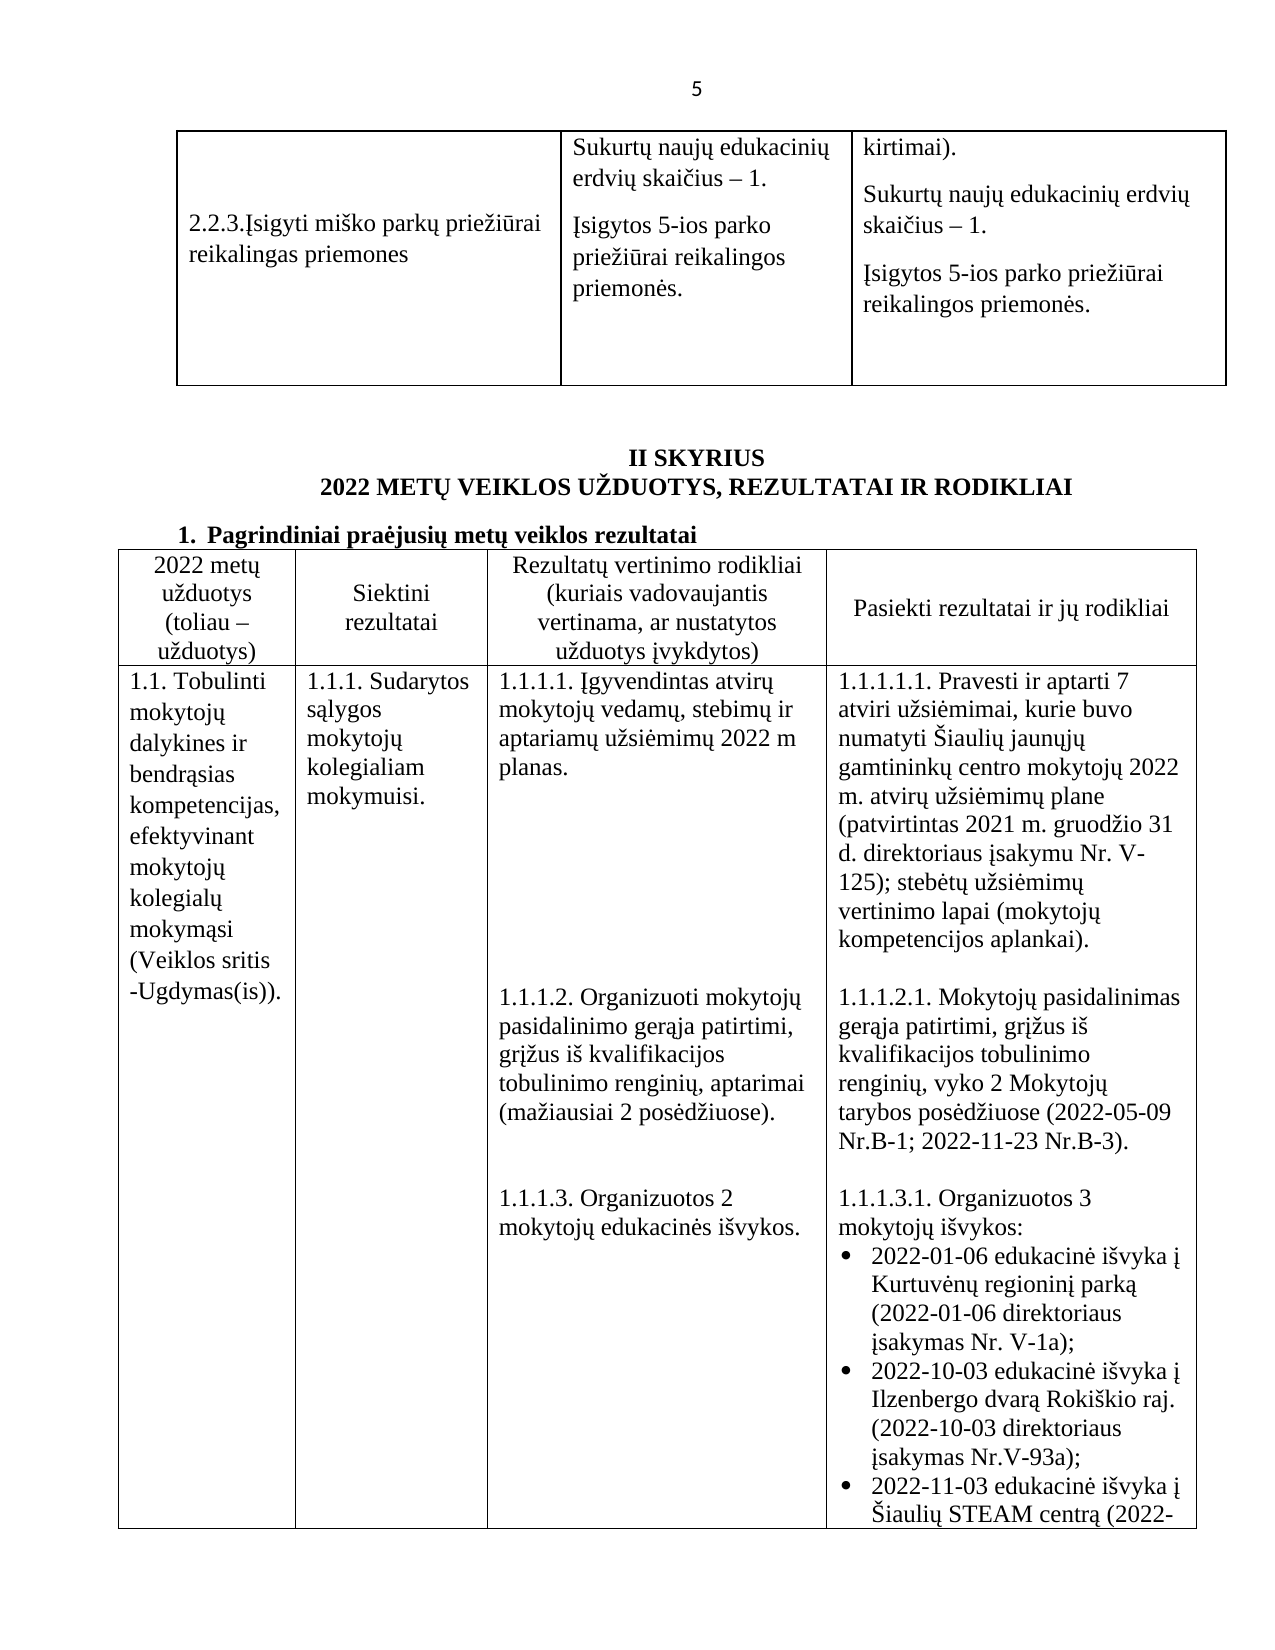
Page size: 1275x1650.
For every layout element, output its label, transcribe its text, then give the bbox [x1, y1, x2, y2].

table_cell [488, 666, 826, 1528]
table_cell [119, 666, 295, 1528]
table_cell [827, 666, 1196, 1528]
text II SKYRIUS [177, 443, 1216, 472]
text 2022 METŲ VEIKLOS UŽDUOTYS, REZULTATAI IR RODIKLIAI [177, 472, 1216, 501]
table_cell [853, 132, 1225, 385]
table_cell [562, 132, 851, 385]
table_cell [178, 132, 560, 385]
table_header Siektini rezultatai [296, 550, 487, 665]
table_header 2022 metų užduotys (toliau – užduotys) [119, 550, 295, 665]
table_header Pasiekti rezultatai ir jų rodikliai [827, 550, 1196, 665]
text 1. Pagrindiniai praėjusių metų veiklos rezultatai [177, 520, 1216, 549]
table_header Rezultatų vertinimo rodikliai (kuriais vadovaujantis vertinama, ar nustatytos užduotys įvykdytos) [488, 550, 826, 665]
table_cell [296, 666, 487, 1528]
